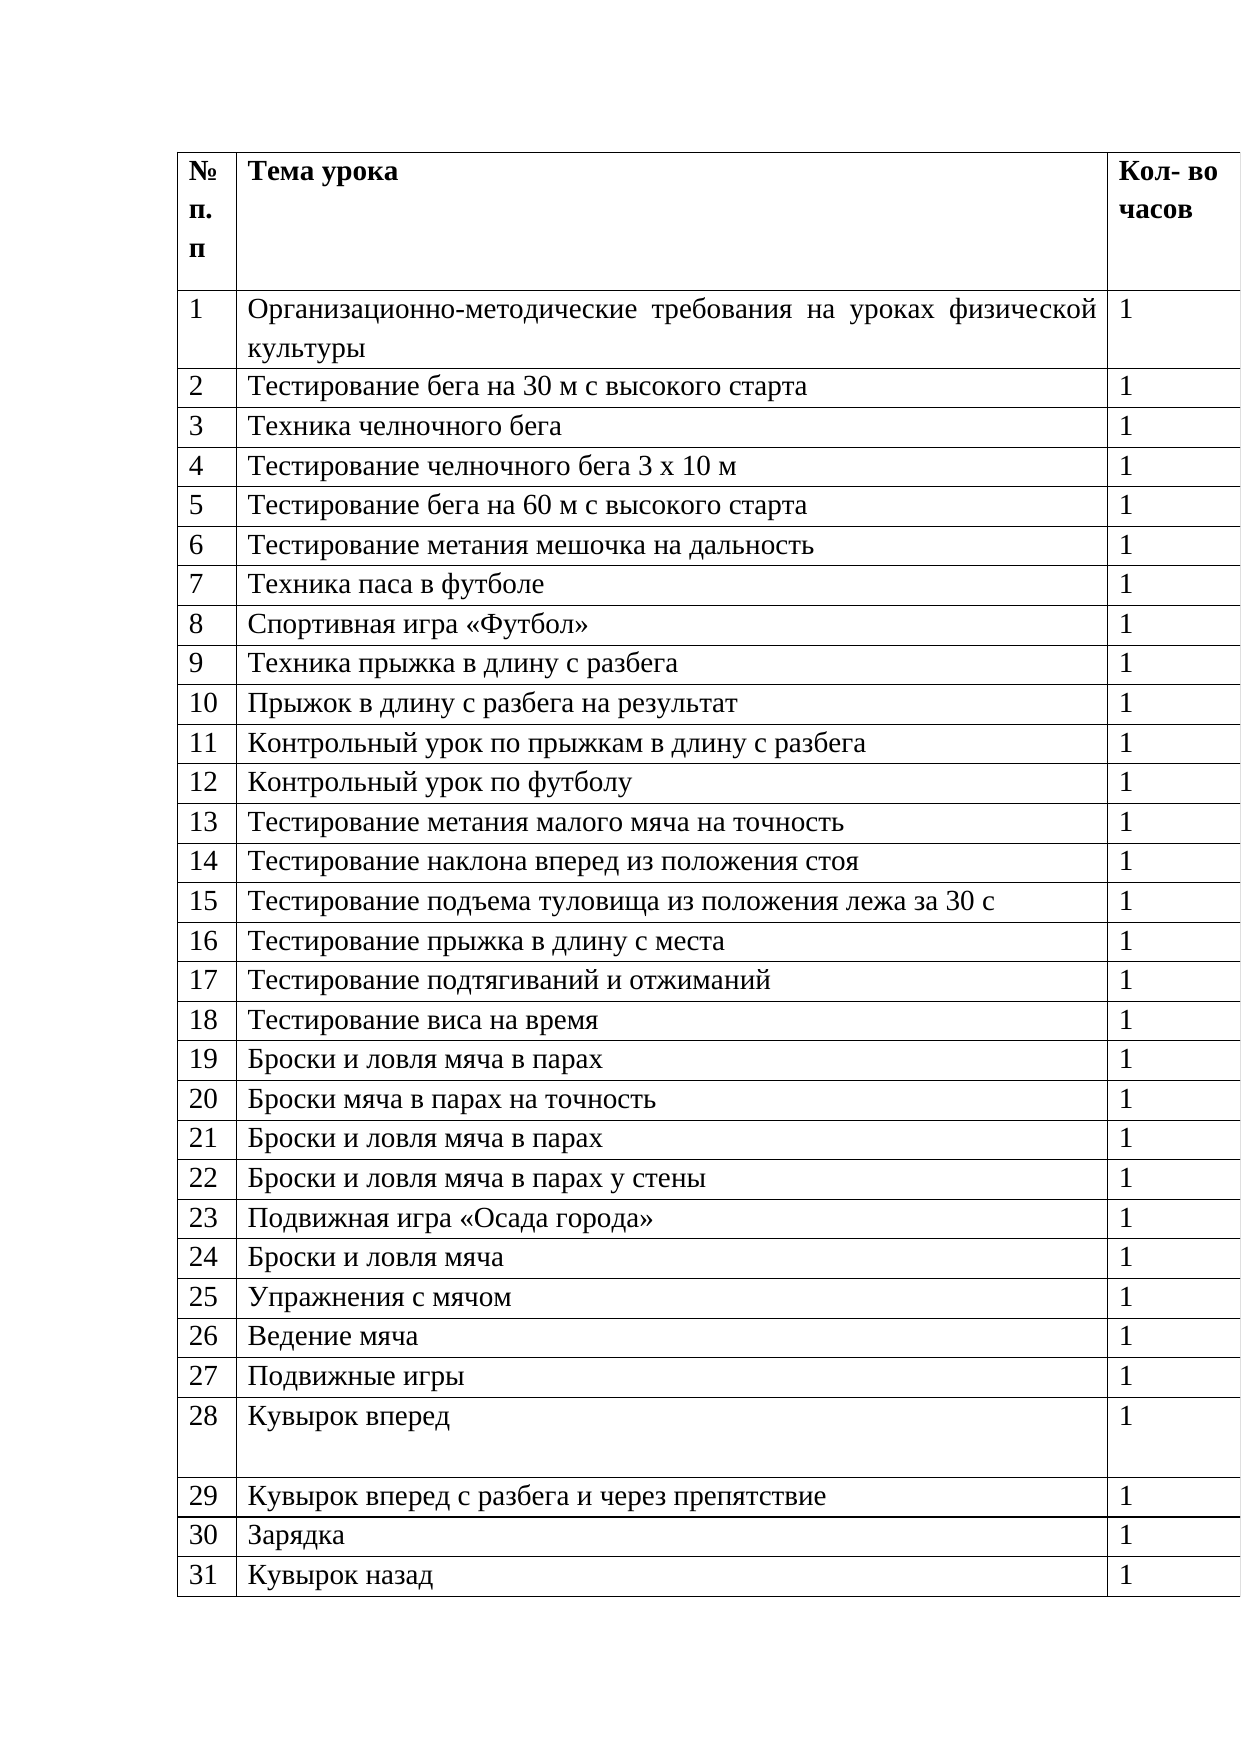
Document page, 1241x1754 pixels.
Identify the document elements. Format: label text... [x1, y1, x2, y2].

table_cell 1 [1108, 1200, 1240, 1238]
table_cell 1 [1108, 1398, 1240, 1477]
table_cell 27 [178, 1358, 236, 1397]
table_cell 15 [178, 883, 236, 922]
table_cell 1 [1108, 606, 1240, 644]
table_cell 19 [178, 1041, 236, 1080]
table_cell 1 [1108, 1121, 1240, 1159]
table_cell 24 [178, 1239, 236, 1278]
table_cell Спортивная игра «Футбол» [237, 606, 1107, 644]
table_cell 1 [1108, 1518, 1240, 1556]
table_cell 1 [1108, 764, 1240, 803]
table_cell Зарядка [237, 1518, 1107, 1556]
table_cell 1 [1108, 408, 1240, 447]
table_header № п.п [178, 153, 236, 290]
table_cell 3 [178, 408, 236, 447]
table_cell 1 [1108, 487, 1240, 526]
table_cell Техника прыжка в длину с разбега [237, 646, 1107, 684]
table_cell 1 [1108, 1239, 1240, 1278]
table_cell Тестирование прыжка в длину с места [237, 923, 1107, 961]
table_cell 21 [178, 1121, 236, 1159]
table_cell Кувырок вперед [237, 1398, 1107, 1477]
table_cell 6 [178, 527, 236, 565]
table_cell 1 [1108, 804, 1240, 842]
table_cell 23 [178, 1200, 236, 1238]
table_cell 2 [178, 369, 236, 407]
table_cell 4 [178, 448, 236, 486]
table_cell 1 [1108, 1319, 1240, 1357]
table_cell 20 [178, 1081, 236, 1119]
table_cell Контрольный урок по прыжкам в длину с разбега [237, 725, 1107, 763]
table_cell 28 [178, 1398, 236, 1477]
table_cell 1 [1108, 923, 1240, 961]
table_cell 1 [1108, 1002, 1240, 1040]
table_cell Подвижные игры [237, 1358, 1107, 1397]
table_cell 1 [1108, 844, 1240, 882]
table_cell 16 [178, 923, 236, 961]
table_header Тема урока [237, 153, 1107, 290]
table_cell 1 [1108, 448, 1240, 486]
table_cell Броски и ловля мяча в парах [237, 1121, 1107, 1159]
table_cell 26 [178, 1319, 236, 1357]
table_cell Кувырок назад [237, 1557, 1107, 1596]
table_cell Тестирование наклона вперед из положения стоя [237, 844, 1107, 882]
table_cell 1 [1108, 1358, 1240, 1397]
table_cell 12 [178, 764, 236, 803]
table_cell Тестирование челночного бега 3 х [237, 448, 1107, 486]
table_cell Тестирование метания малого мяча на точность [237, 804, 1107, 842]
table_cell Броски и ловля мяча в парах у стены [237, 1160, 1107, 1199]
table_cell 1 [1108, 1041, 1240, 1080]
table_cell 1 [1108, 566, 1240, 605]
table_cell 1 [1108, 527, 1240, 565]
table_cell Прыжок в длину с разбега на результат [237, 685, 1107, 724]
table_cell 1 [1108, 291, 1240, 367]
table_cell 1 [1108, 1557, 1240, 1596]
table_cell 22 [178, 1160, 236, 1199]
table_cell Организационно-методические требования на уроках физической культуры [237, 291, 1107, 367]
table_cell 5 [178, 487, 236, 526]
table_cell 10 [178, 685, 236, 724]
table_cell Тестирование подъема туловища из положения лежа за 30 с [237, 883, 1107, 922]
table_cell 1 [1108, 1081, 1240, 1119]
table_cell 8 [178, 606, 236, 644]
table_cell Подвижная игра «Осада города» [237, 1200, 1107, 1238]
table_cell 1 [178, 291, 236, 367]
table_cell Броски мяча в парах на точность [237, 1081, 1107, 1119]
table_cell Контрольный урок по футболу [237, 764, 1107, 803]
table_cell 25 [178, 1279, 236, 1317]
table_cell 17 [178, 962, 236, 1001]
table_cell Техника челночного бега [237, 408, 1107, 447]
table_cell 1 [1108, 369, 1240, 407]
table_cell 1 [1108, 883, 1240, 922]
table_cell Тестирование виса на время [237, 1002, 1107, 1040]
table_cell 1 [1108, 646, 1240, 684]
table_cell 7 [178, 566, 236, 605]
table_cell 1 [1108, 962, 1240, 1001]
table_cell 13 [178, 804, 236, 842]
table_cell 1 [1108, 685, 1240, 724]
table_cell 14 [178, 844, 236, 882]
table_cell Тестирование бега на с высокого старта [237, 369, 1107, 407]
table_cell 31 [178, 1557, 236, 1596]
table_cell 30 [178, 1518, 236, 1556]
table_cell Тестирование метания мешочка на дальность [237, 527, 1107, 565]
table_cell 29 [178, 1478, 236, 1516]
table_cell Броски и ловля мяча в парах [237, 1041, 1107, 1080]
table_cell Ведение мяча [237, 1319, 1107, 1357]
table_cell 1 [1108, 1160, 1240, 1199]
table_cell 1 [1108, 725, 1240, 763]
table_cell Упражнения с мячом [237, 1279, 1107, 1317]
table_cell Броски и ловля мяча [237, 1239, 1107, 1278]
table_cell 18 [178, 1002, 236, 1040]
table_cell 9 [178, 646, 236, 684]
table_cell 1 [1108, 1279, 1240, 1317]
table_cell 1 [1108, 1478, 1240, 1516]
table_cell Кувырок вперед с разбега и через препятствие [237, 1478, 1107, 1516]
table_cell Тестирование подтягиваний и отжиманий [237, 962, 1107, 1001]
table_cell Техника паса в футболе [237, 566, 1107, 605]
table_header Кол- во часов [1108, 153, 1240, 290]
table_cell Тестирование бега на с высокого старта [237, 487, 1107, 526]
table_cell 11 [178, 725, 236, 763]
